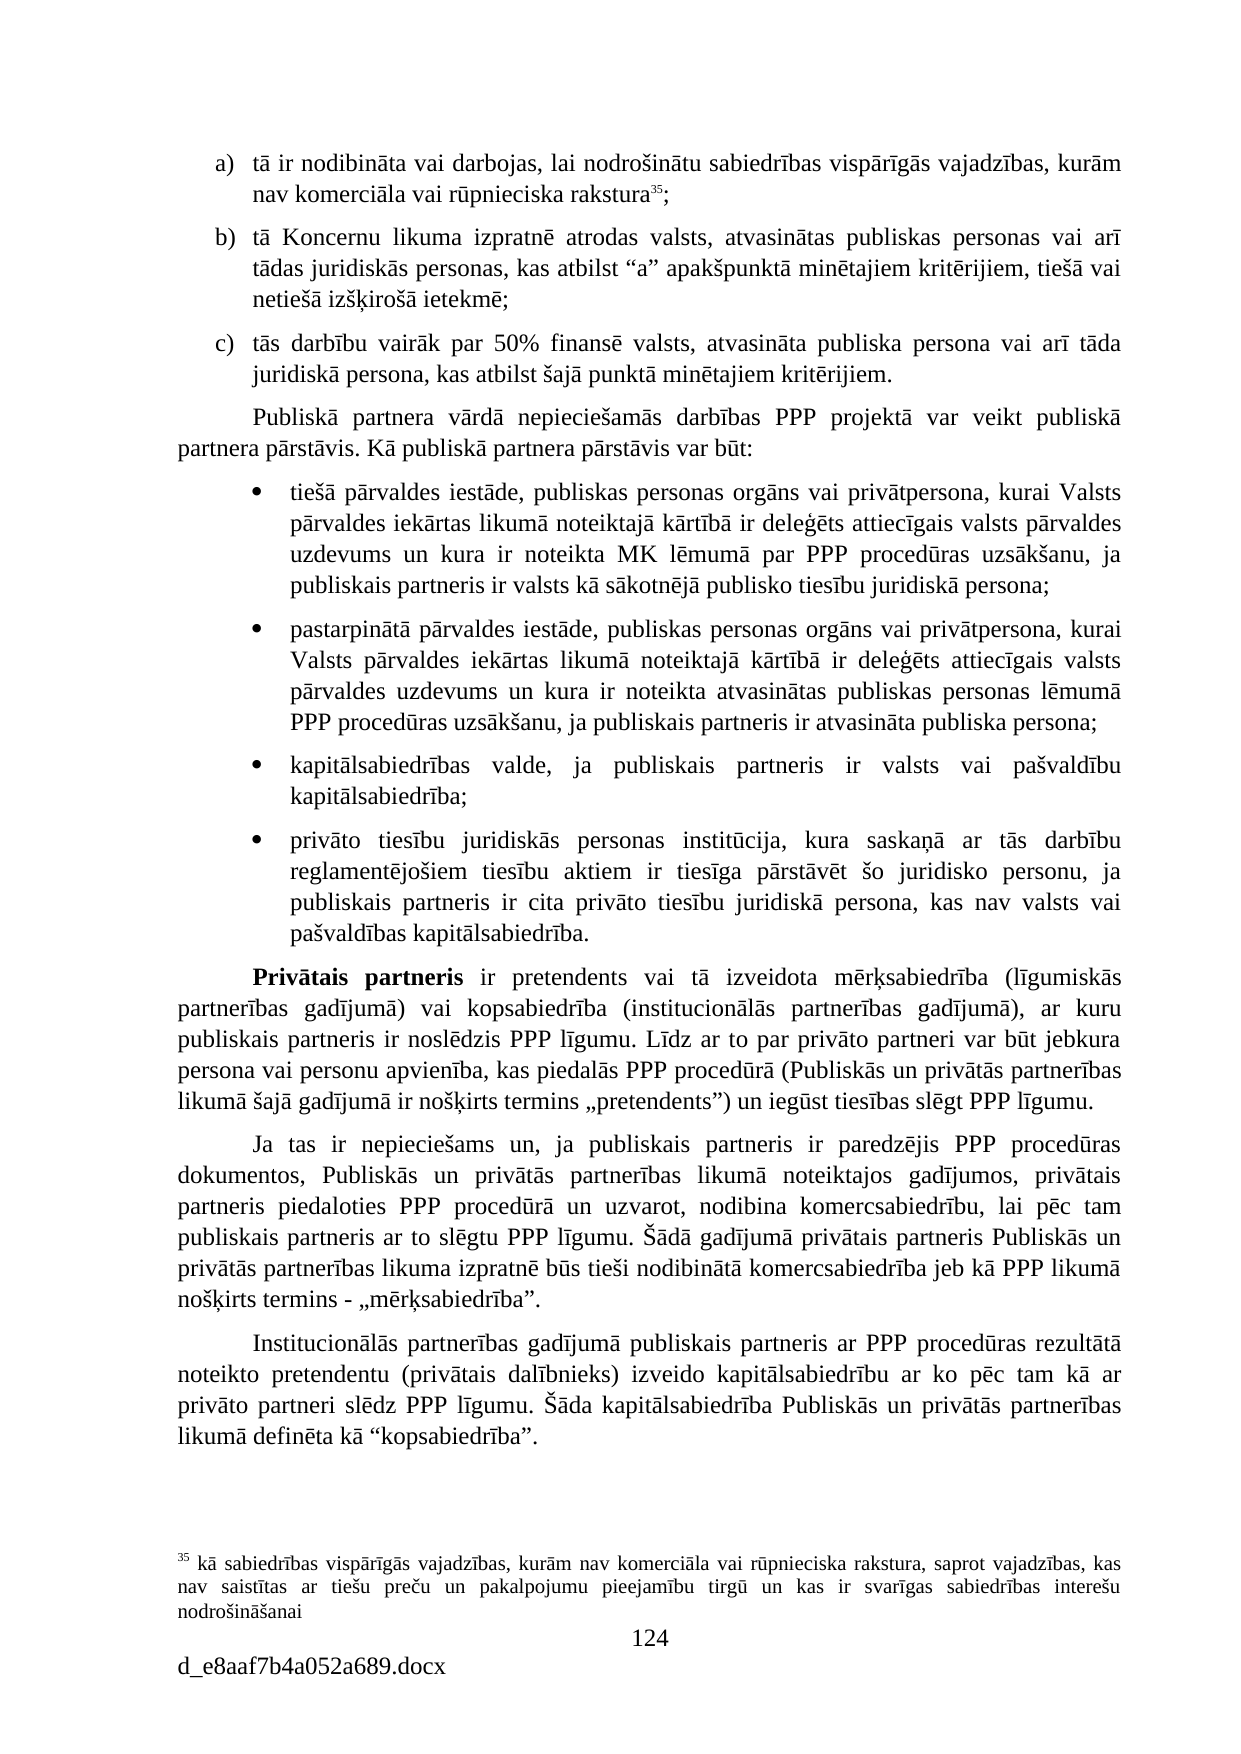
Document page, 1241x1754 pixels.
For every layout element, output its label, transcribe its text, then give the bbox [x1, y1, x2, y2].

text Institucionālās partnerības gadījumā publiskais partneris ar PPP procedūras rezultātā noteikto pretendentu (privātais dalībnieks) izveido kapitālsabiedrību ar ko pēc tam kā ar privāto partneri slēdz PPP līgumu. Šāda kapitālsabiedrība Publiskās un privātās partnerības likumā definēta kā “kopsabiedrība”. [177, 1328, 1122, 1450]
text Privātais partneris ir pretendents vai tā izveidota mērķsabiedrība (līgumiskās partnerības gadījumā) vai kopsabiedrība (institucionālās partnerības gadījumā), ar kuru publiskais partneris ir noslēdzis PPP līgumu. Līdz ar to par privāto partneri var būt jebkura persona vai personu apvienība, kas piedalās PPP procedūrā (Publiskās un privātās partnerības likumā šajā gadījumā ir nošķirts termins „pretendents”) un iegūst tiesības slēgt PPP līgumu. [177, 962, 1122, 1114]
list privāto tiesību juridiskās personas institūcija, kura saskaņā ar tās darbību reglamentējošiem tiesību aktiem ir tiesīga pārstāvēt šo juridisko personu, ja publiskais partneris ir cita privāto tiesību juridiskā persona, kas nav valsts vai pašvaldības kapitālsabiedrība. [252, 825, 1122, 947]
list tā ir nodibināta vai darbojas, lai nodrošinātu sabiedrības vispārīgās vajadzības, kurām nav komerciāla vai rūpnieciska rakstura; [215, 148, 1122, 207]
list kapitālsabiedrības valde, ja publiskais partneris ir valsts vai pašvaldību kapitālsabiedrība; [252, 750, 1122, 810]
text Publiskā partnera vārdā nepieciešamās darbības PPP projektā var veikt publiskā partnera pārstāvis. Kā publiskā partnera pārstāvis var būt: [177, 402, 1122, 462]
list pastarpinātā pārvaldes iestāde, publiskas personas orgāns vai privātpersona, kurai Valsts pārvaldes iekārtas likumā noteiktajā kārtībā ir deleģēts attiecīgais valsts pārvaldes uzdevums un kura ir noteikta atvasinātas publiskas personas lēmumā PPP procedūras uzsākšanu, ja publiskais partneris ir atvasināta publiska persona; [252, 614, 1122, 736]
text Ja tas ir nepieciešams un, ja publiskais partneris ir paredzējis PPP procedūras dokumentos, Publiskās un privātās partnerības likumā noteiktajos gadījumos, privātais partneris piedaloties PPP procedūrā un uzvarot, nodibina komercsabiedrību, lai pēc tam publiskais partneris ar to slēgtu PPP līgumu. Šādā gadījumā privātais partneris Publiskās un privātās partnerības likuma izpratnē būs tieši nodibinātā komercsabiedrība jeb kā PPP likumā nošķirts termins - „mērķsabiedrība”. [177, 1129, 1122, 1313]
list tā Koncernu likuma izpratnē atrodas valsts, atvasinātas publiskas personas vai arī tādas juridiskās personas, kas atbilst “a” apakšpunktā minētajiem kritērijiem, tiešā vai netiešā izšķirošā ietekmē; [215, 222, 1122, 313]
list tiešā pārvaldes iestāde, publiskas personas orgāns vai privātpersona, kurai Valsts pārvaldes iekārtas likumā noteiktajā kārtībā ir deleģēts attiecīgais valsts pārvaldes uzdevums un kura ir noteikta MK lēmumā par PPP procedūras uzsākšanu, ja publiskais partneris ir valsts kā sākotnējā publisko tiesību juridiskā persona; [252, 477, 1122, 599]
list tās darbību vairāk par 50% finansē valsts, atvasināta publiska persona vai arī tāda juridiskā persona, kas atbilst šajā punktā minētajiem kritērijiem. [215, 328, 1122, 388]
